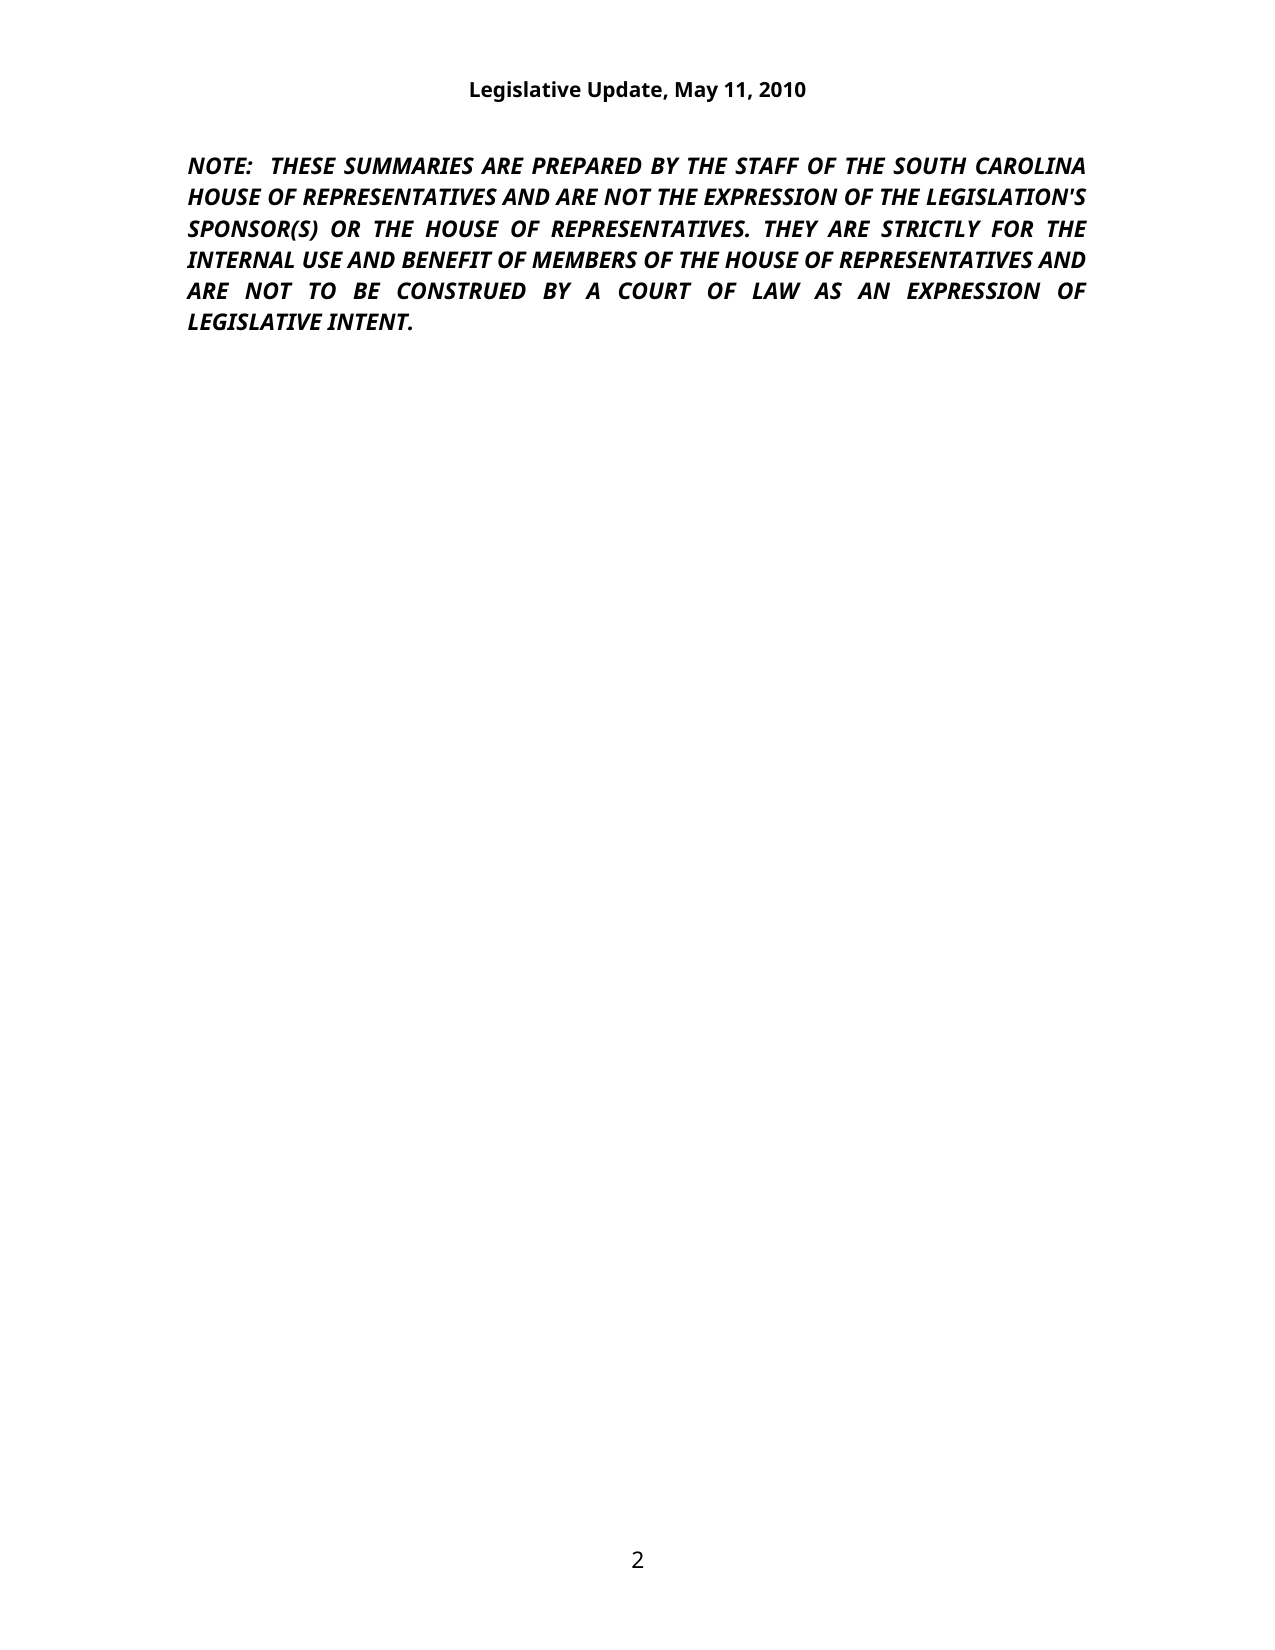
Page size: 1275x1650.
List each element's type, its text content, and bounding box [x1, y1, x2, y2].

text NOTE: THESE SUMMARIES ARE PREPARED BY THE STAFF OF THE SOUTH CAROLINA HOUSE OF REPRESENTATIVES AND ARE NOT THE EXPRESSION OF THE LEGISLATION'S SPONSOR(S) OR THE HOUSE OF REPRESENTATIVES. THEY ARE STRICTLY FOR THE INTERNAL USE AND BENEFIT OF MEMBERS OF THE HOUSE OF REPRESENTATIVES AND ARE NOT TO BE CONSTRUED BY A COURT OF LAW AS AN EXPRESSION OF LEGISLATIVE INTENT. [187, 150, 1087, 337]
